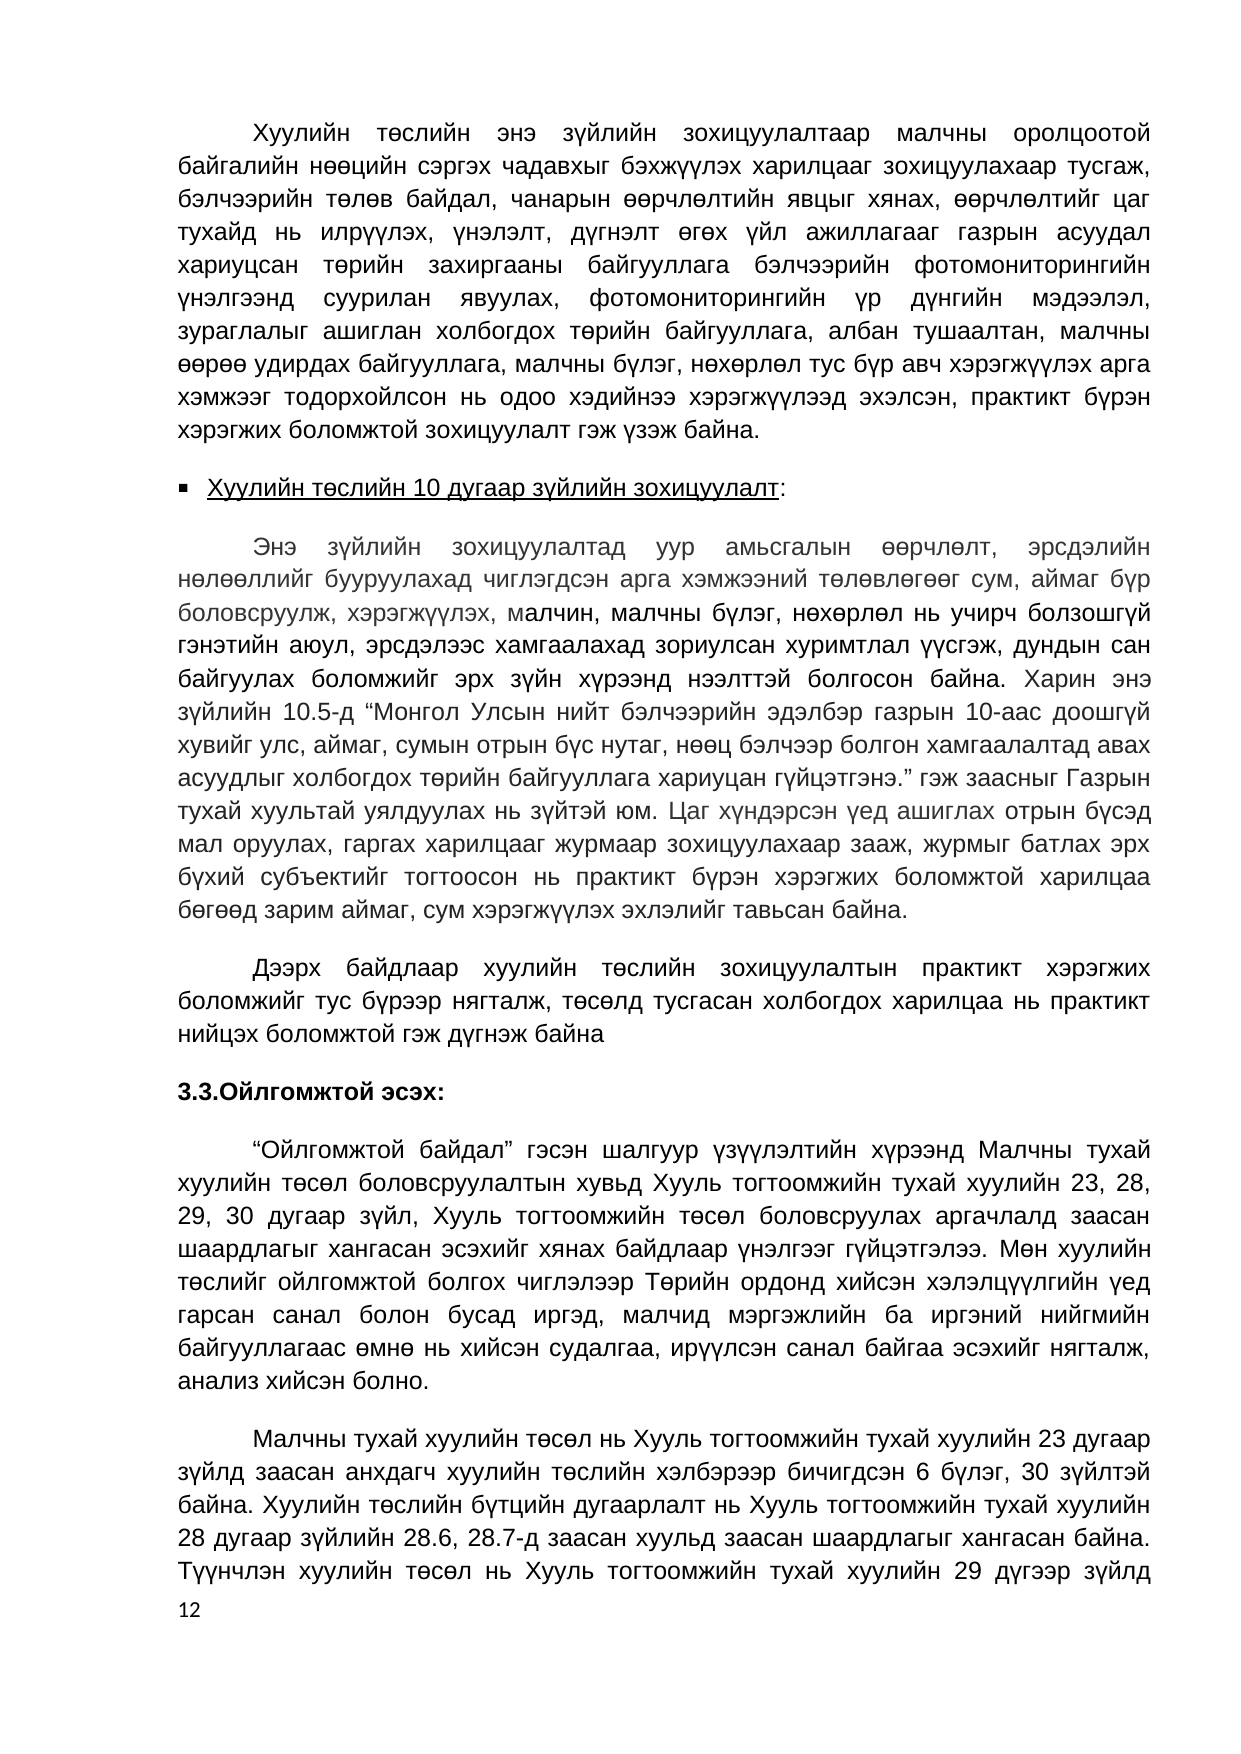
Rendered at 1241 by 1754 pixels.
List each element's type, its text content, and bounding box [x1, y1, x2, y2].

list Хуулийн төслийн 10 дугаар зүйлийн зохицуулалт: [177, 473, 1152, 502]
text “Ойлгомжтой байдал” гэсэн шалгуур үзүүлэлтийн хүрээнд Малчны тухай хуулийн төсөл боловсруулалтын хувьд Хууль тогтоомжийн тухай хуулийн 23, 28, 29, 30 дугаар зүйл, Хууль тогтоомжийн төсөл боловсруулах аргачлалд заасан шаардлагыг хангасан эсэхийг хянах байдлаар үнэлгээг гүйцэтгэлээ. Мөн хуулийн төслийг ойлгомжтой болгох чиглэлээр Төрийн ордонд хийсэн хэлэлцүүлгийн үед гарсан санал болон бусад иргэд, малчид мэргэжлийн ба иргэний нийгмийн байгууллагаас өмнө нь хийсэн судалгаа, ирүүлсэн санал байгаа эсэхийг нягталж, анализ хийсэн болно. [177, 1135, 1152, 1395]
text Энэ зүйлийн зохицуулалтад уур амьсгалын өөрчлөлт, эрсдэлийн нөлөөллийг бууруулахад чиглэгдсэн арга хэмжээний төлөвлөгөөг сум, аймаг бүр боловсруулж, хэрэгжүүлэх, малчин, малчны бүлэг, нөхөрлөл нь учирч болзошгүй гэнэтийн аюул, эрсдэлээс хамгаалахад зориулсан хуримтлал үүсгэж, дундын сан байгуулах боломжийг эрх зүйн хүрээнд нээлттэй болгосон байна. Харин энэ зүйлийн 10.5-д “Монгол Улсын нийт бэлчээрийн эдэлбэр газрын 10-аас доошгүй хувийг улс, аймаг, сумын отрын бүс нутаг, нөөц бэлчээр болгон хамгаалалтад авах асуудлыг холбогдох төрийн байгууллага хариуцан гүйцэтгэнэ.” гэж заасныг Газрын тухай хуультай уялдуулах нь зүйтэй юм. Цаг хүндэрсэн үед ашиглах отрын бүсэд мал оруулах, гаргах харилцааг журмаар зохицуулахаар зааж, журмыг батлах эрх бүхий субъектийг тогтоосон нь практикт бүрэн хэрэгжих боломжтой харилцаа бөгөөд зарим аймаг, сум хэрэгжүүлэх эхлэлийг тавьсан байна. [177, 659, 1152, 923]
text 3.3.Ойлгомжтой эсэх: [177, 1077, 1152, 1106]
text Дээрх байдлаар хуулийн төслийн зохицуулалтын практикт хэрэгжих боломжийг тус бүрээр нягталж, төсөлд тусгасан холбогдох харилцаа нь практикт нийцэх боломжтой гэж дүгнэж байна [177, 953, 1152, 1047]
text Хуулийн төслийн энэ зүйлийн зохицуулалтаар малчны оролцоотой байгалийн нөөцийн сэргэх чадавхыг бэхжүүлэх харилцааг зохицуулахаар тусгаж, бэлчээрийн төлөв байдал, чанарын өөрчлөлтийн явцыг хянах, өөрчлөлтийг цаг тухайд нь илрүүлэх, үнэлэлт, дүгнэлт өгөх үйл ажиллагааг газрын асуудал хариуцсан төрийн захиргааны байгууллага бэлчээрийн фотомониторингийн үнэлгээнд суурилан явуулах, фотомониторингийн үр дүнгийн мэдээлэл, зураглалыг ашиглан холбогдох төрийн байгууллага, албан тушаалтан, малчны өөрөө удирдах байгууллага, малчны бүлэг, нөхөрлөл тус бүр авч хэрэгжүүлэх арга хэмжээг тодорхойлсон нь одоо хэдийнээ хэрэгжүүлээд эхэлсэн, практикт бүрэн хэрэгжих боломжтой зохицуулалт гэж үзэж байна. [177, 118, 1152, 444]
text Энэ зүйлийн зохицуулалтад уур амьсгалын өөрчлөлт, эрсдэлийн нөлөөллийг бууруулахад чиглэгдсэн арга хэмжээний төлөвлөгөөг сум, аймаг бүр боловсруулж, хэрэгжүүлэх, малчин, малчны бүлэг, нөхөрлөл нь учирч болзошгүй гэнэтийн аюул, эрсдэлээс хамгаалахад зориулсан хуримтлал үүсгэж, дундын сан байгуулах боломжийг эрх зүйн хүрээнд нээлттэй болгосон байна. Харин энэ зүйлийн 10.5-д “Монгол Улсын нийт бэлчээрийн эдэлбэр газрын 10-аас доошгүй хувийг улс, аймаг, сумын отрын бүс нутаг, нөөц бэлчээр болгон хамгаалалтад авах асуудлыг холбогдох төрийн байгууллага хариуцан гүйцэтгэнэ.” гэж заасныг Газрын тухай хуультай уялдуулах нь зүйтэй юм. Цаг хүндэрсэн үед ашиглах отрын бүсэд мал оруулах, гаргах харилцааг журмаар зохицуулахаар зааж, журмыг батлах эрх бүхий субъектийг тогтоосон нь практикт бүрэн хэрэгжих боломжтой харилцаа бөгөөд зарим аймаг, сум хэрэгжүүлэх эхлэлийг тавьсан байна. [177, 531, 1152, 631]
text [177, 1424, 1152, 1585]
